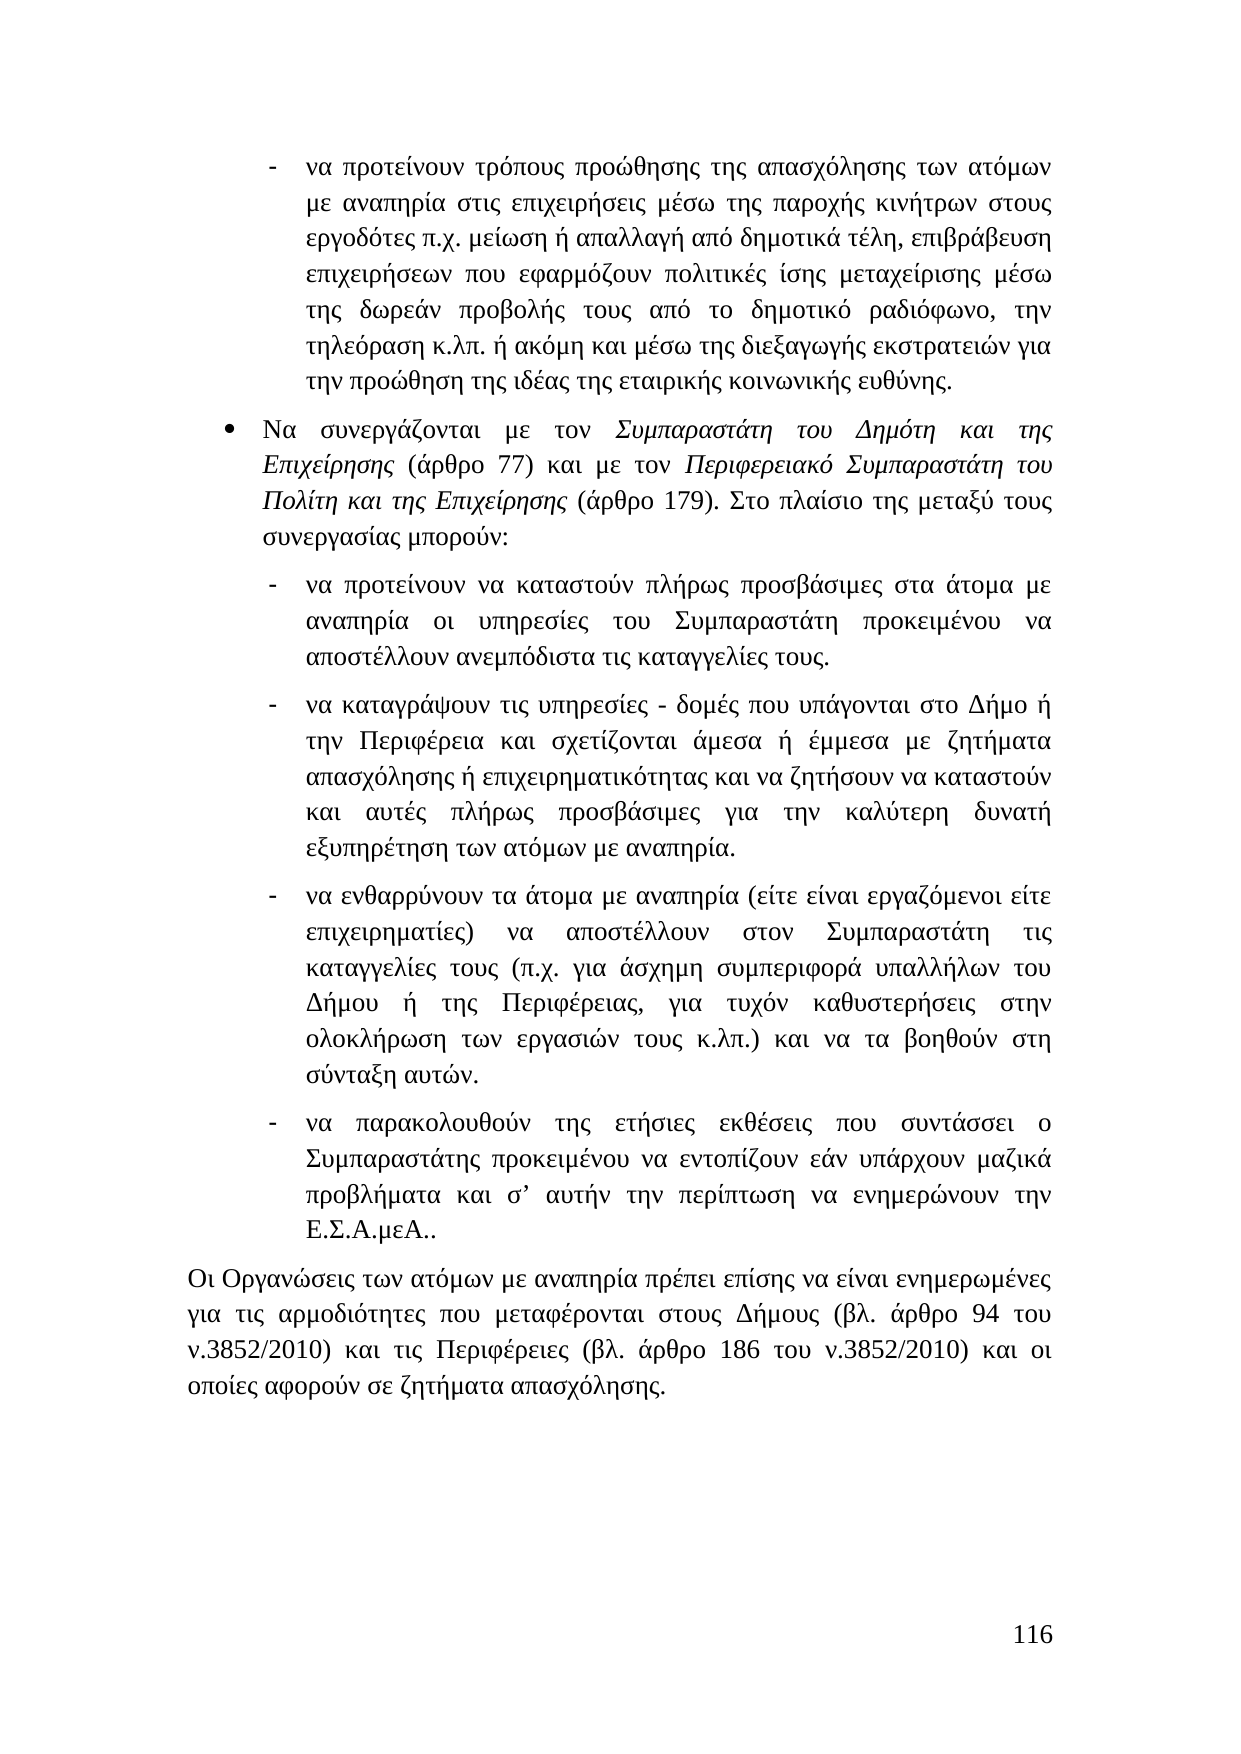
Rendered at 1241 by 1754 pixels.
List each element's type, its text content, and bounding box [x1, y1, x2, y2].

list να προτείνουν να καταστούν πλήρως προσβάσιμες στα άτομα με αναπηρία οι υπηρεσίες του Συμπαραστάτη προκειμένου να αποστέλλουν ανεμπόδιστα τις καταγγελίες τους. [268, 568, 1053, 671]
list να προτείνουν τρόπους προώθησης της απασχόλησης των ατόμων με αναπηρία στις επιχειρήσεις μέσω της παροχής κινήτρων στους εργοδότες π.χ. μείωση ή απαλλαγή από δημοτικά τέλη, επιβράβευση επιχειρήσεων που εφαρμόζουν πολιτικές ίσης μεταχείρισης μέσω της δωρεάν προβολής τους από το δημοτικό ραδιόφωνο, την τηλεόραση κ.λπ. ή ακόμη και μέσω της διεξαγωγής εκστρατειών για την προώθηση της ιδέας της εταιρικής κοινωνικής ευθύνης. [268, 150, 1053, 396]
list να ενθαρρύνουν τα άτομα με αναπηρία (είτε είναι εργαζόμενοι είτε επιχειρηματίες) να αποστέλλουν στον Συμπαραστάτη τις καταγγελίες τους (π.χ. για άσχημη συμπεριφορά υπαλλήλων του Δήμου ή της Περιφέρειας, για τυχόν καθυστερήσεις στην ολοκλήρωση των εργασιών τους κ.λπ.) και να τα βοηθούν στη σύνταξη αυτών. [268, 879, 1053, 1089]
list να καταγράψουν τις υπηρεσίες - δομές που υπάγονται στο Δήμο ή την Περιφέρεια και σχετίζονται άμεσα ή έμμεσα με ζητήματα απασχόλησης ή επιχειρηματικότητας και να ζητήσουν να καταστούν και αυτές πλήρως προσβάσιμες για την καλύτερη δυνατή εξυπηρέτηση των ατόμων με αναπηρία. [268, 688, 1053, 862]
text Να συνεργάζονται με τον Συμπαραστάτη του Δημότη και της Επιχείρησης (άρθρο 77) και με τον Περιφερειακό Συμπαραστάτη του Πολίτη και της Επιχείρησης (άρθρο 179). Στο πλαίσιο της μεταξύ τους συνεργασίας μπορούν: [225, 413, 1053, 551]
list να παρακολουθούν της ετήσιες εκθέσεις που συντάσσει ο Συμπαραστάτης προκειμένου να εντοπίζουν εάν υπάρχουν μαζικά προβλήματα και σ’ αυτήν την περίπτωση να ενημερώνουν την Ε.Σ.Α.μεΑ.. [268, 1106, 1053, 1245]
text Οι Οργανώσεις των ατόμων με αναπηρία πρέπει επίσης να είναι ενημερωμένες για τις αρμοδιότητες που μεταφέρονται στους Δήμους (βλ. άρθρο 94 του ν.3852/2010) και τις Περιφέρειες (βλ. άρθρο 186 του ν.3852/2010) και οι οποίες αφορούν σε ζητήματα απασχόλησης. [187, 1262, 1053, 1400]
